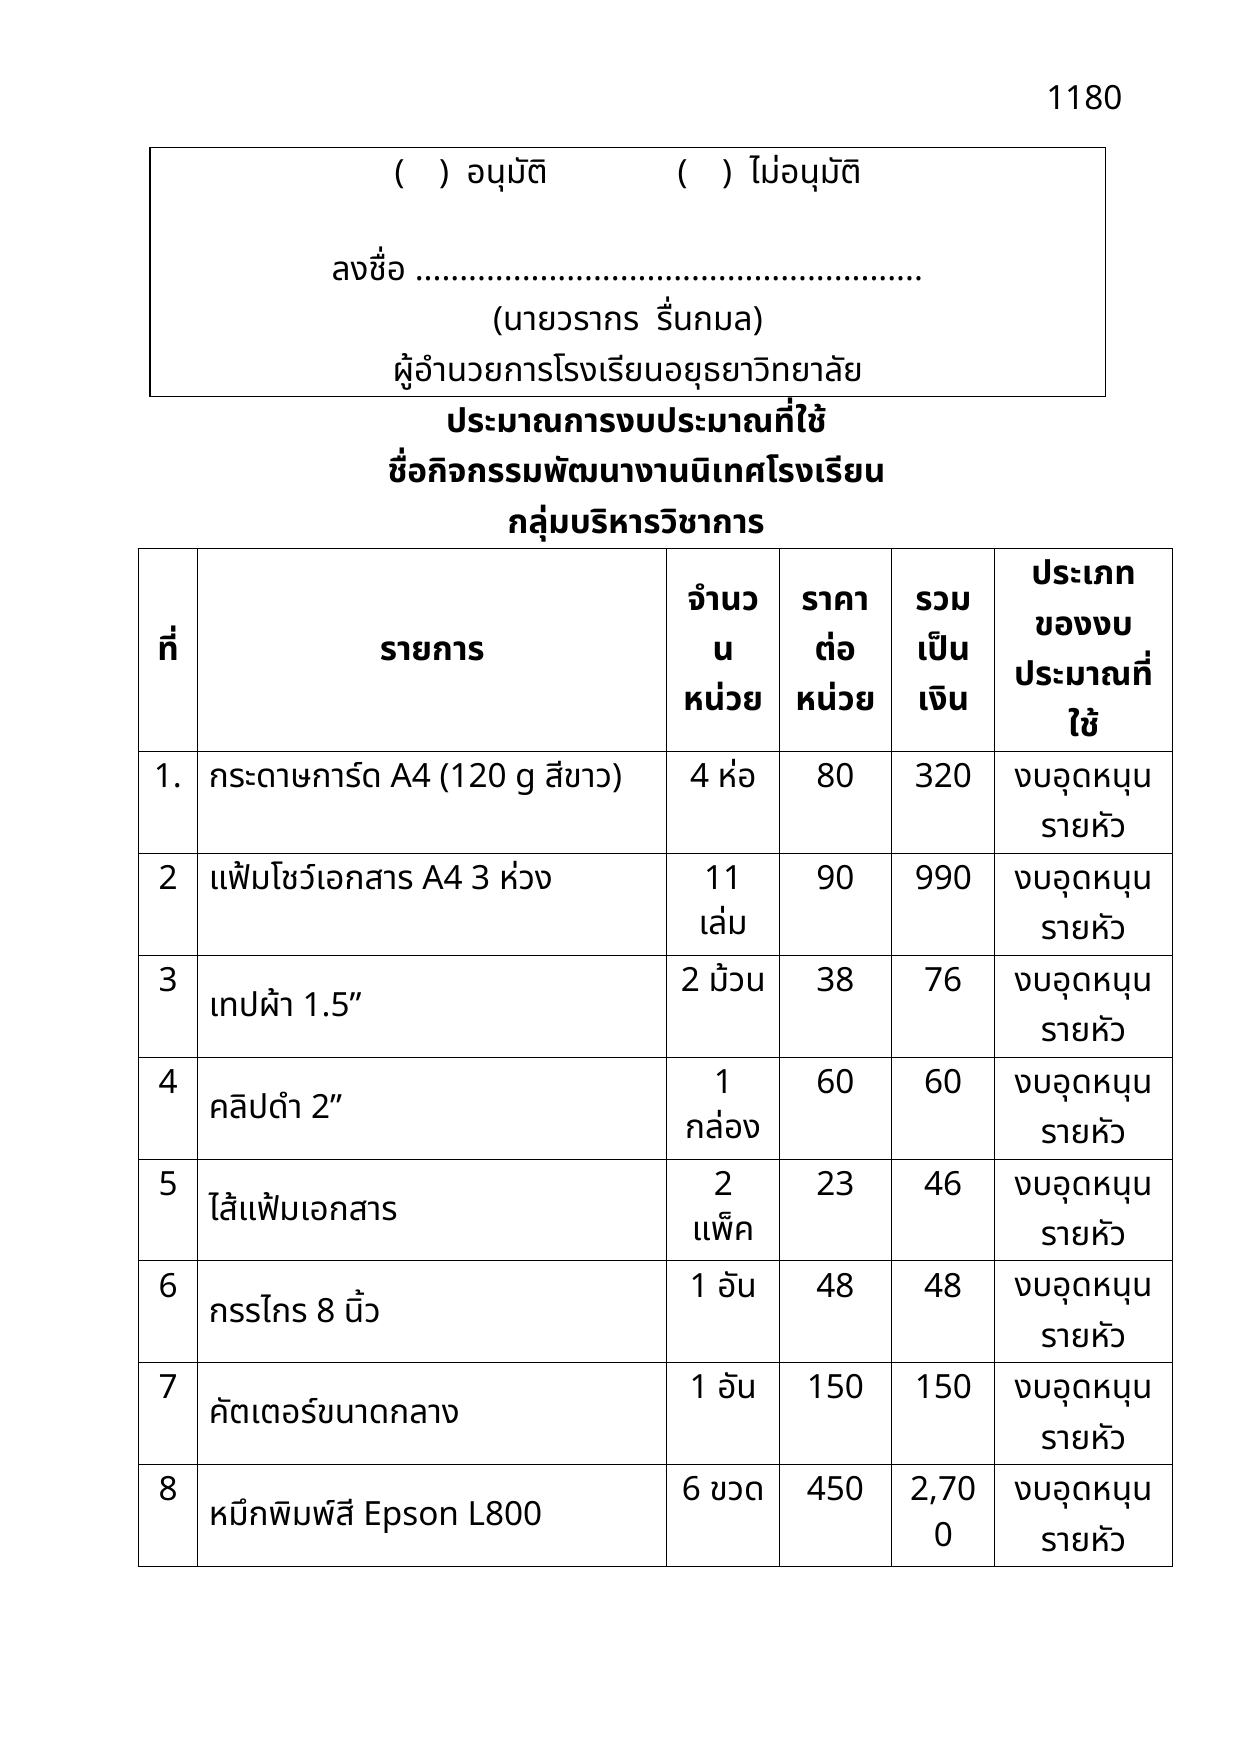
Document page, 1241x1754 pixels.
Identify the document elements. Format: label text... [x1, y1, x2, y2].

table_cell 6 ขวด [667, 1465, 779, 1566]
table_cell 7 [139, 1363, 197, 1464]
table_cell 320 [892, 752, 994, 853]
table_cell คัตเตอร์ขนาดกลาง [198, 1363, 666, 1464]
table_cell 90 [780, 854, 891, 955]
table_cell 48 [892, 1261, 994, 1362]
table_cell 60 [892, 1058, 994, 1158]
table_cell 76 [892, 956, 994, 1057]
table_cell งบอุดหนุนรายหัว [995, 1363, 1172, 1464]
table_cell 4 [139, 1058, 197, 1158]
table_cell 990 [892, 854, 994, 955]
table_header ประเภทของงบประมาณที่ใช้ [995, 549, 1172, 751]
table_header รายการ [198, 549, 666, 751]
table_cell 1 อัน [667, 1363, 779, 1464]
table_cell 11 เล่ม [667, 854, 779, 955]
table_cell หมึกพิมพ์สี Epson L800 [198, 1465, 666, 1566]
table_cell 5 [139, 1160, 197, 1260]
table_header รวม เป็นเงิน [892, 549, 994, 751]
table_cell 150 [780, 1363, 891, 1464]
table_cell 1. [139, 752, 197, 853]
table_header จำนวนหน่วย [667, 549, 779, 751]
table_header ที่ [139, 549, 197, 751]
table_cell 2 ม้วน [667, 956, 779, 1057]
table_cell กรรไกร 8 นิ้ว [198, 1261, 666, 1362]
table_header ราคา ต่อหน่วย [780, 549, 891, 751]
table_cell งบอุดหนุนรายหัว [995, 1261, 1172, 1362]
table_cell 2 [139, 854, 197, 955]
table_cell 150 [892, 1363, 994, 1464]
table_cell งบอุดหนุนรายหัว [995, 752, 1172, 853]
table_cell กระดาษการ์ด A4 (120 g สีขาว) [198, 752, 666, 853]
table_cell งบอุดหนุนรายหัว [995, 956, 1172, 1057]
table_cell งบอุดหนุนรายหัว [995, 1058, 1172, 1158]
table_cell 38 [780, 956, 891, 1057]
table_cell 3 [139, 956, 197, 1057]
table_cell 80 [780, 752, 891, 853]
table_cell เทปผ้า 1.5” [198, 956, 666, 1057]
table_cell คลิปดำ 2” [198, 1058, 666, 1158]
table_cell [151, 148, 1105, 396]
table_cell 23 [780, 1160, 891, 1260]
subtitle ประมาณการงบประมาณที่ใช้ [150, 397, 1122, 447]
table_cell 2,700 [892, 1465, 994, 1566]
table_cell 8 [139, 1465, 197, 1566]
table_cell 1 อัน [667, 1261, 779, 1362]
table_cell 48 [780, 1261, 891, 1362]
table_cell 450 [780, 1465, 891, 1566]
subtitle ชื่อกิจกรรมพัฒนางานนิเทศโรงเรียน [150, 447, 1122, 498]
table_cell งบอุดหนุนรายหัว [995, 1465, 1172, 1566]
subtitle กลุ่มบริหารวิชาการ [150, 498, 1122, 548]
table_cell แฟ้มโชว์เอกสาร A4 3 ห่วง [198, 854, 666, 955]
table_cell 46 [892, 1160, 994, 1260]
table_cell งบอุดหนุนรายหัว [995, 1160, 1172, 1260]
table_cell 1 กล่อง [667, 1058, 779, 1158]
table_cell งบอุดหนุนรายหัว [995, 854, 1172, 955]
table_cell 60 [780, 1058, 891, 1158]
table_cell 2 แพ็ค [667, 1160, 779, 1260]
table_cell ไส้แฟ้มเอกสาร [198, 1160, 666, 1260]
table_cell 6 [139, 1261, 197, 1362]
table_cell 4 ห่อ [667, 752, 779, 853]
